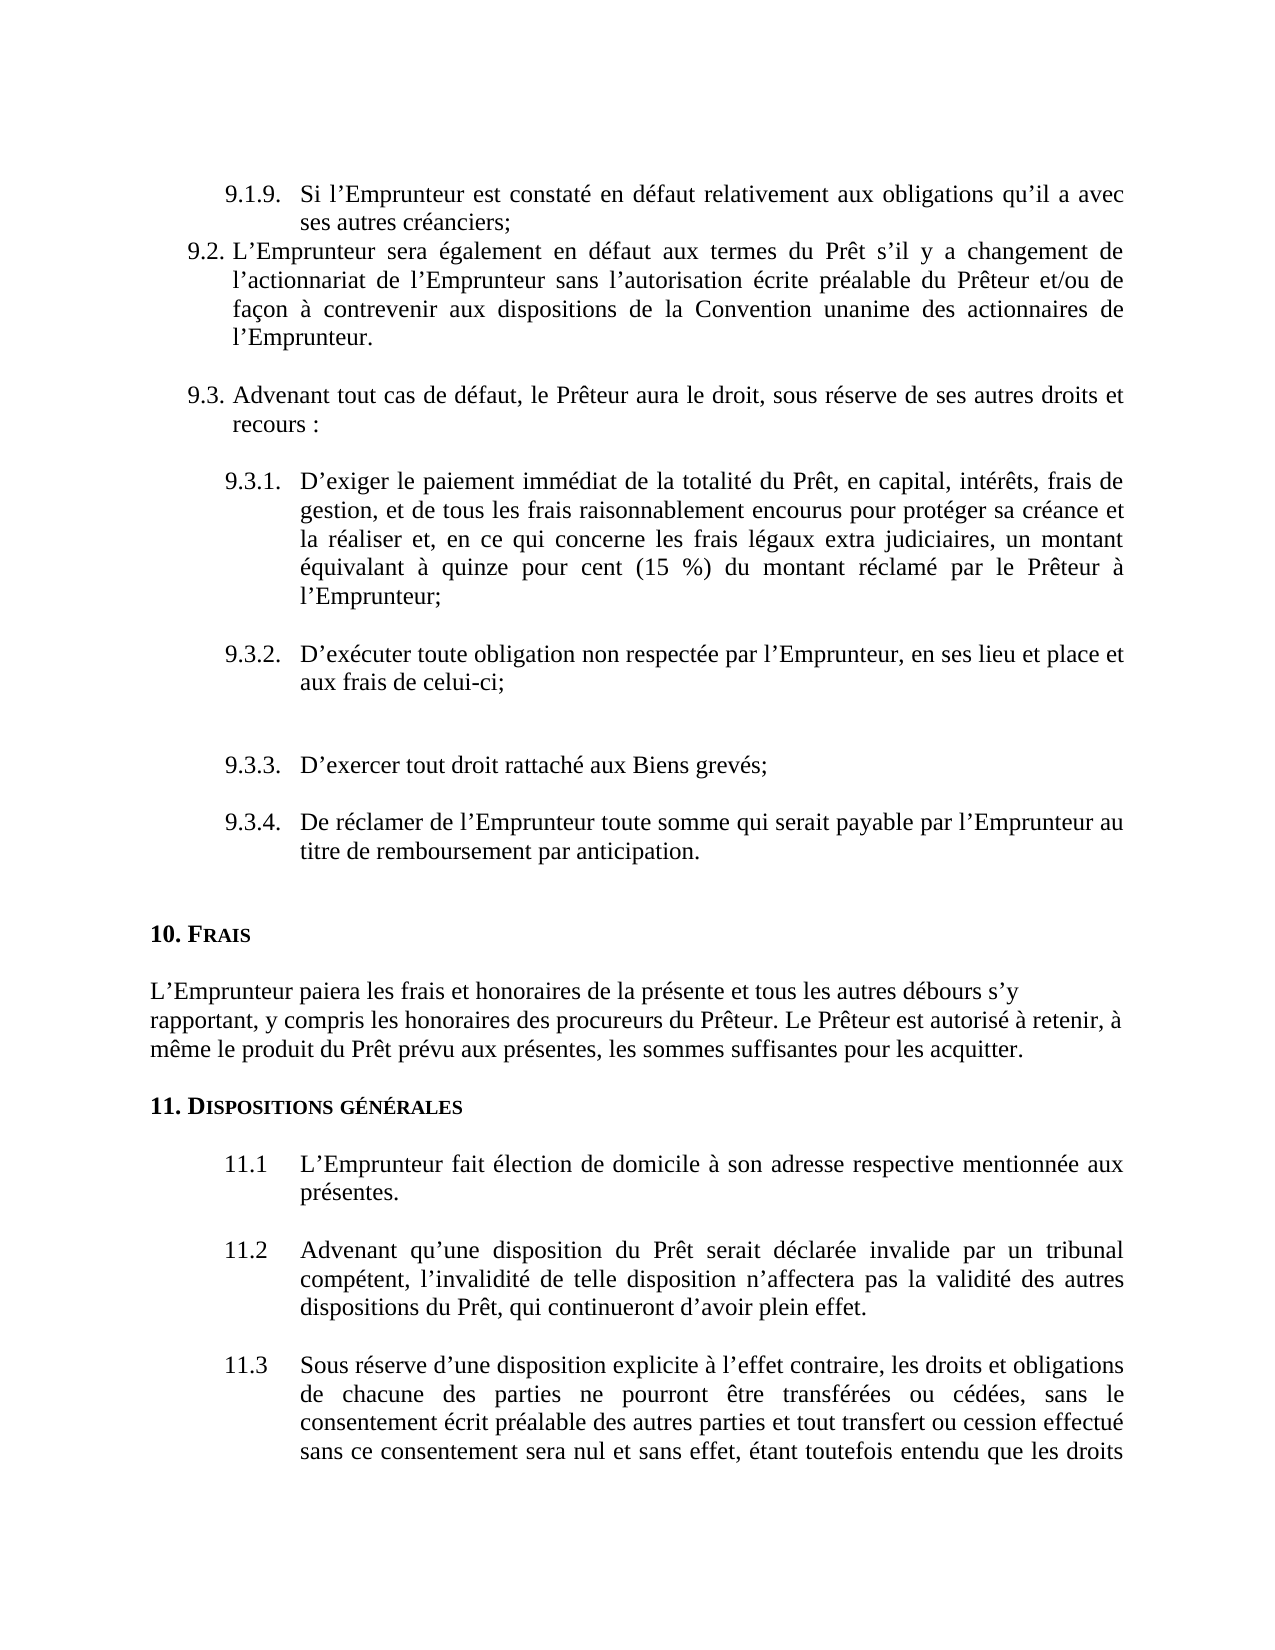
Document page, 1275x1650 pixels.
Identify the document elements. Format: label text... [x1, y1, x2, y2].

list Si l’Emprunteur est constaté en défaut relativement aux obligations qu’il a avec ses autres créanciers; [225, 179, 1125, 236]
list D’exécuter toute obligation non respectée par l’Emprunteur, en ses lieu et place et aux frais de celui-ci; [225, 639, 1125, 696]
list Frais [150, 919, 1125, 947]
list D’exercer tout droit rattaché aux Biens grevés; [225, 750, 1125, 779]
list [224, 1350, 1125, 1465]
list Dispositions générales [150, 1091, 1125, 1120]
list L’Emprunteur sera également en défaut aux termes du Prêt s’il y a changement de l’actionnariat de l’Emprunteur sans l’autorisation écrite préalable du Prêteur et/ou de façon à contrevenir aux dispositions de la Convention unanime des actionnaires de l’Emprunteur. [187, 236, 1125, 351]
text L’Emprunteur paiera les frais et honoraires de la présente et tous les autres débours s’y rapportant, y compris les honoraires des procureurs du Prêteur. Le Prêteur est autorisé à retenir, à même le produit du Prêt prévu aux présentes, les sommes suffisantes pour les acquitter. [150, 976, 1125, 1062]
list Advenant qu’une disposition du Prêt serait déclarée invalide par un tribunal compétent, l’invalidité de telle disposition n’affectera pas la validité des autres dispositions du Prêt, qui continueront d’avoir plein effet. [224, 1235, 1125, 1321]
list De réclamer de l’Emprunteur toute somme qui serait payable par l’Emprunteur au titre de remboursement par anticipation. [225, 807, 1125, 865]
list Advenant tout cas de défaut, le Prêteur aura le droit, sous réserve de ses autres droits et recours : [187, 380, 1125, 437]
list D’exiger le paiement immédiat de la totalité du Prêt, en capital, intérêts, frais de gestion, et de tous les frais raisonnablement encourus pour protéger sa créance et la réaliser et, en ce qui concerne les frais légaux extra judiciaires, un montant équivalant à quinze pour cent (15 %) du montant réclamé par le Prêteur à l’Emprunteur; [225, 466, 1125, 610]
list L’Emprunteur fait élection de domicile à son adresse respective mentionnée aux présentes. [224, 1149, 1125, 1206]
